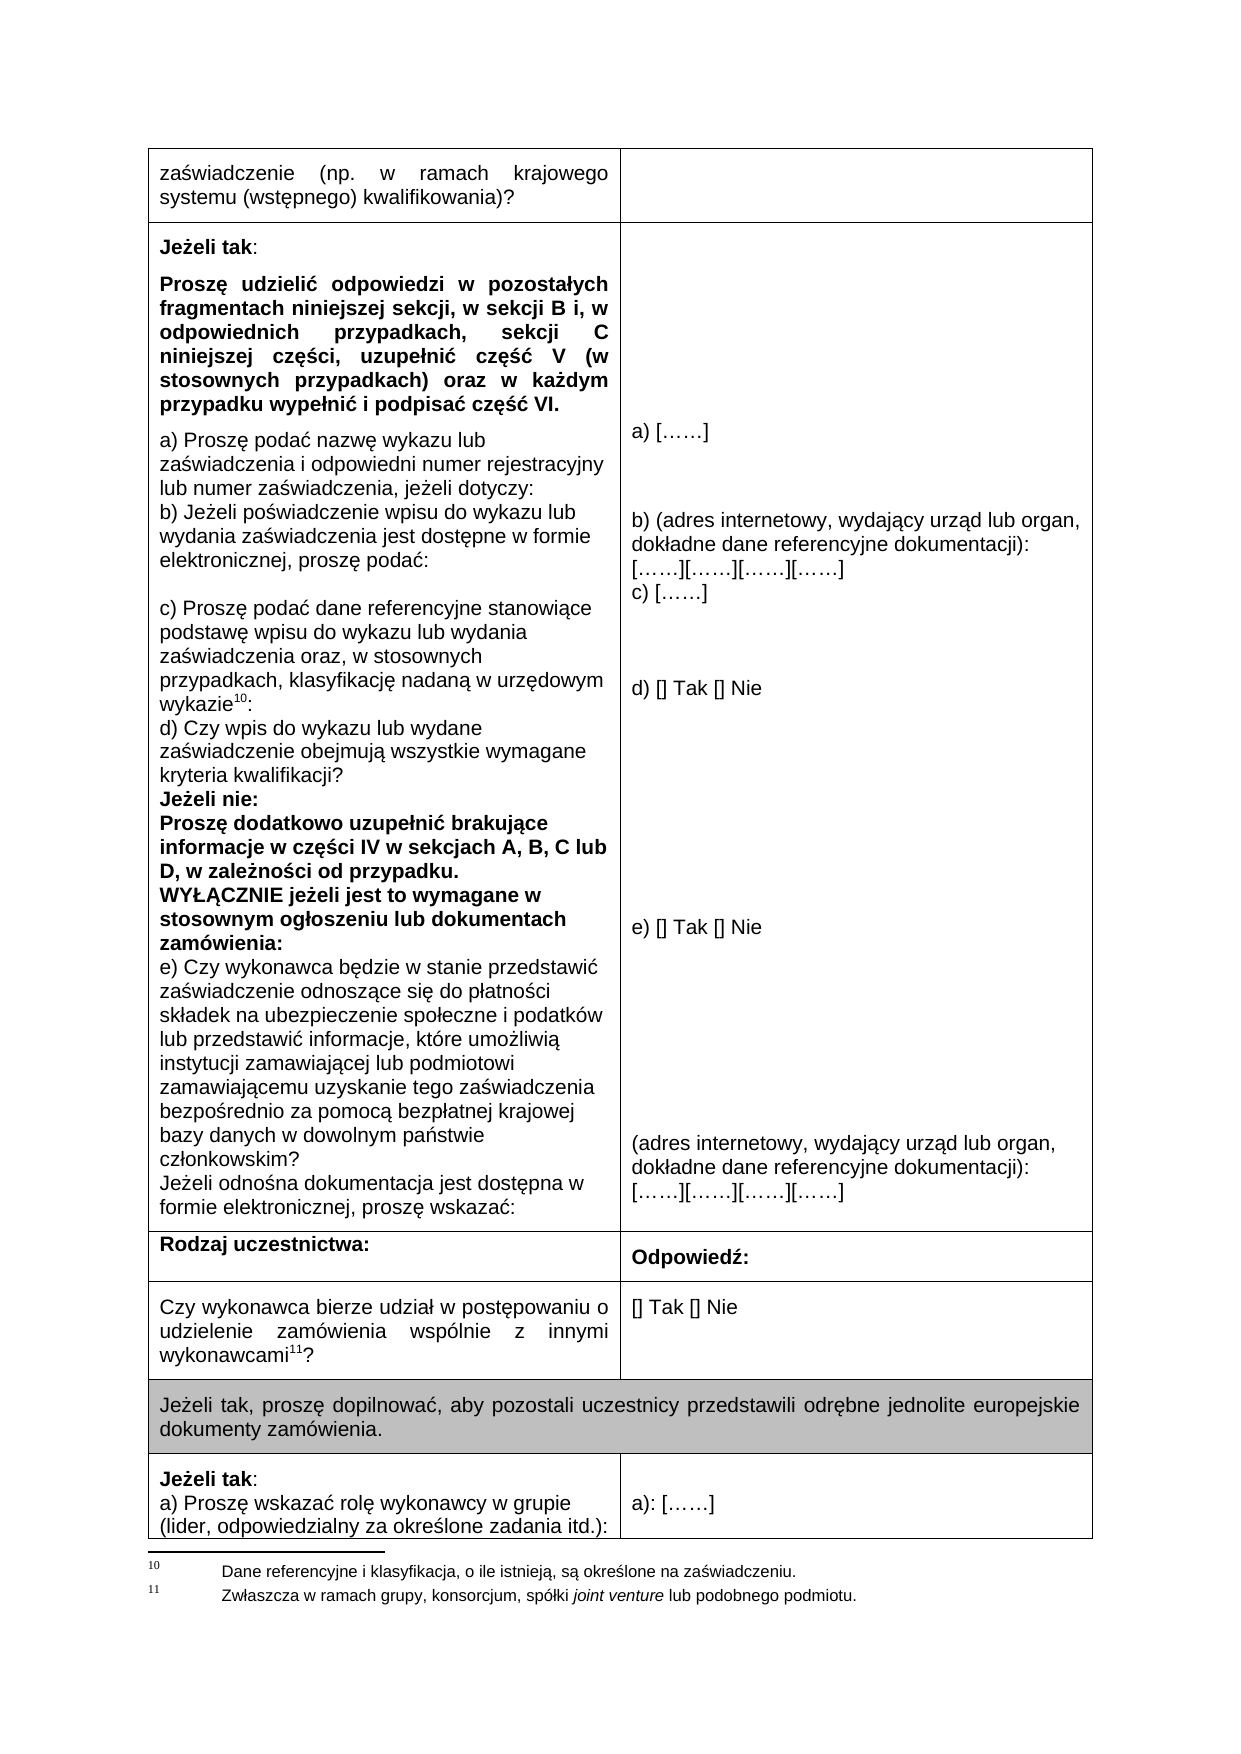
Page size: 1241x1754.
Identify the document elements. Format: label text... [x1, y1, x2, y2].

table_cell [621, 149, 1092, 222]
table_cell [] Tak [] Nie [621, 1282, 1092, 1379]
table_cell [149, 149, 620, 222]
table_cell Odpowiedź: [621, 1232, 1092, 1281]
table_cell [621, 1454, 1092, 1538]
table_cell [149, 1454, 620, 1538]
table_cell Czy wykonawca bierze udział w postępowaniu o udzielenie zamówienia wspólnie z innymi wykonawcami? [149, 1282, 620, 1379]
table_cell Jeżeli tak, proszę dopilnować, aby pozostali uczestnicy przedstawili odrębne jednolite europejskie dokumenty zamówienia. [149, 1380, 1092, 1453]
table_cell Jeżeli tak: Proszę udzielić odpowiedzi w pozostałych fragmentach niniejszej sekcji, w sekcji B i, w odpowiednich przypadkach, sekcji C niniejszej części, uzupełnić część V (w stosownych przypadkach) oraz w każdym przypadku wypełnić i podpisać część VI. a) Proszę podać nazwę wykazu lub zaświadczenia i odpowiedni numer rejestracyjny lub numer zaświadczenia, jeżeli dotyczy: b) Jeżeli poświadczenie wpisu do wykazu lub wydania zaświadczenia jest dostępne w formie elektronicznej, proszę podać: c) Proszę podać dane referencyjne stanowiące podstawę wpisu do wykazu lub wydania zaświadczenia oraz, w stosownych przypadkach, klasyfikację nadaną w urzędowym wykazie: d) Czy wpis do wykazu lub wydane zaświadczenie obejmują wszystkie wymagane kryteria kwalifikacji? Jeżeli nie: Proszę dodatkowo uzupełnić brakujące informacje w części IV w sekcjach A, B, C lub D, w zależności od przypadku. WYŁĄCZNIE jeżeli jest to wymagane w stosownym ogłoszeniu lub dokumentach zamówienia: e) Czy wykonawca będzie w stanie przedstawić zaświadczenie odnoszące się do płatności składek na ubezpieczenie społeczne i podatków lub przedstawić informacje, które umożliwią instytucji zamawiającej lub podmiotowi zamawiającemu uzyskanie tego zaświadczenia bezpośrednio za pomocą bezpłatnej krajowej bazy danych w dowolnym państwie członkowskim? Jeżeli odnośna dokumentacja jest dostępna w formie elektronicznej, proszę wskazać: [149, 223, 620, 1231]
table_cell Rodzaj uczestnictwa: [149, 1232, 620, 1281]
table_cell a) [……] b) (adres internetowy, wydający urząd lub organ, dokładne dane referencyjne dokumentacji): [……][……][……][……] c) [……] d) [] Tak [] Nie e) [] Tak [] Nie (adres internetowy, wydający urząd lub organ, dokładne dane referencyjne dokumentacji): [……][……][……][……] [621, 223, 1092, 1231]
